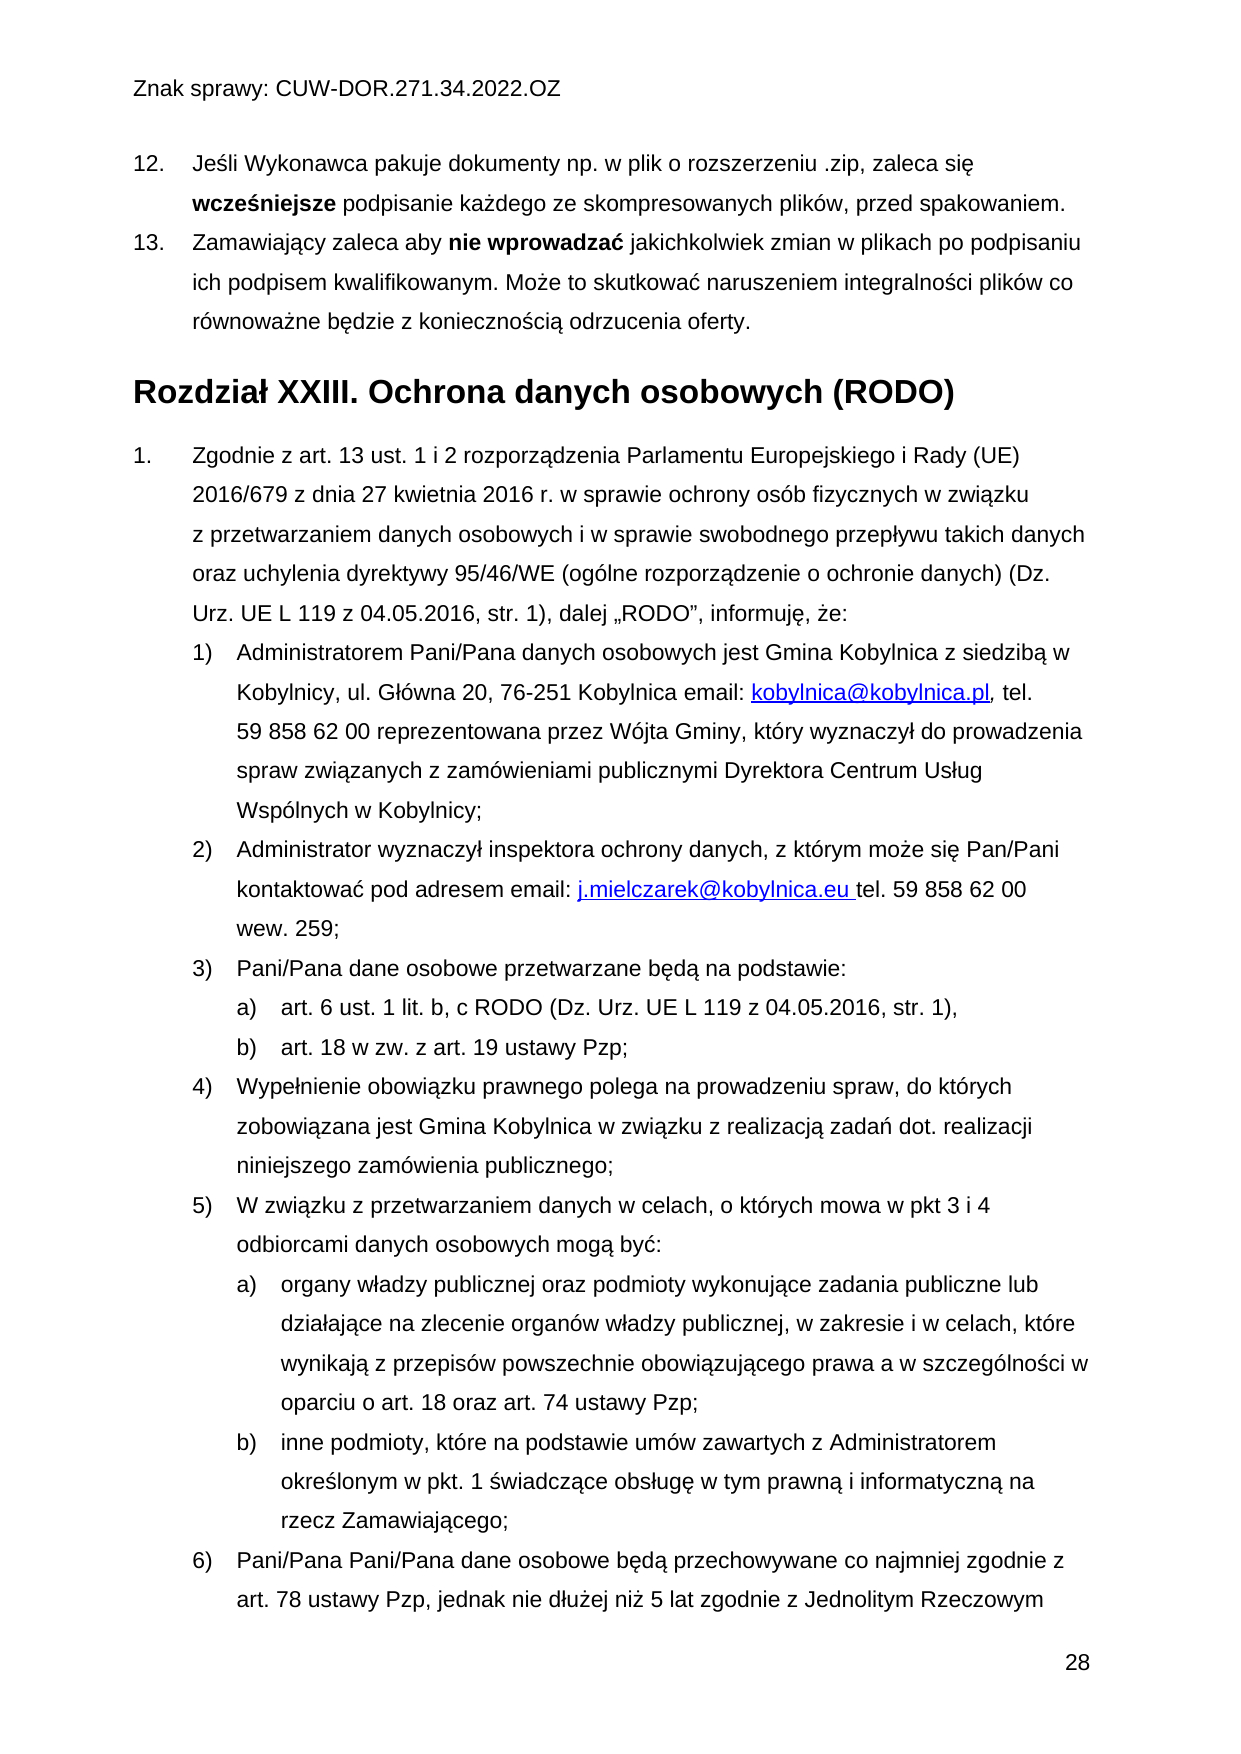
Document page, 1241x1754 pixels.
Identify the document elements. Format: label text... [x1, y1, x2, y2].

list organy władzy publicznej oraz podmioty wykonujące zadania publiczne lub działające na zlecenie organów władzy publicznej, w zakresie i w celach, które wynikają z przepisów powszechnie obowiązującego prawa a w szczególności w oparciu o art. 18 oraz art. 74 ustawy Pzp; [236, 1271, 1090, 1415]
list art. 6 ust. 1 lit. b, c RODO (Dz. Urz. UE L 119 z 04.05.2016, str. 1), [236, 994, 1090, 1021]
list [192, 1547, 1090, 1613]
list W związku z przetwarzaniem danych w celach, o których mowa w pkt 3 i 4 odbiorcami danych osobowych mogą być: [192, 1192, 1090, 1257]
list Jeśli Wykonawca pakuje dokumenty np. w plik o rozszerzeniu .zip, zaleca się wcześniejsze podpisanie każdego ze skompresowanych plików, przed spakowaniem. [133, 150, 1090, 216]
list Zgodnie z art. 13 ust. 1 i 2 rozporządzenia Parlamentu Europejskiego i Rady (UE) 2016/679 z dnia 27 kwietnia 2016 r. w sprawie ochrony osób fizycznych w związku z przetwarzaniem danych osobowych i w sprawie swobodnego przepływu takich danych oraz uchylenia dyrektywy 95/46/WE (ogólne rozporządzenie o ochronie danych) (Dz. Urz. UE L 119 z 04.05.2016, str. 1), dalej „RODO”, informuję, że: [133, 442, 1090, 626]
list inne podmioty, które na podstawie umów zawartych z Administratorem określonym w pkt. 1 świadczące obsługę w tym prawną i informatyczną na rzecz Zamawiającego; [236, 1428, 1090, 1534]
list Wypełnienie obowiązku prawnego polega na prowadzeniu spraw, do których zobowiązana jest Gmina Kobylnica w związku z realizacją zadań dot. realizacji niniejszego zamówienia publicznego; [192, 1073, 1090, 1178]
list Zamawiający zaleca aby nie wprowadzać jakichkolwiek zmian w plikach po podpisaniu ich podpisem kwalifikowanym. Może to skutkować naruszeniem integralności plików co równoważne będzie z koniecznością odrzucenia oferty. [133, 229, 1090, 334]
list art. 18 w zw. z art. 19 ustawy Pzp; [236, 1034, 1090, 1060]
list Administrator wyznaczył inspektora ochrony danych, z którym może się Pan/Pani kontaktować pod adresem email: j.mielczarek@kobylnica.eu tel. 59 858 62 00 wew. 259; [192, 836, 1090, 942]
subtitle Rozdział XXIII. Ochrona danych osobowych (RODO) [133, 372, 1090, 411]
list Pani/Pana dane osobowe przetwarzane będą na podstawie: [192, 955, 1090, 981]
list Administratorem Pani/Pana danych osobowych jest Gmina Kobylnica z siedzibą w Kobylnicy, ul. Główna 20, 76-251 Kobylnica email: kobylnica@kobylnica.pl, tel. 59 858 62 00 reprezentowana przez Wójta Gminy, który wyznaczył do prowadzenia spraw związanych z zamówieniami publicznymi Dyrektora Centrum Usług Wspólnych w Kobylnicy; [192, 639, 1090, 823]
